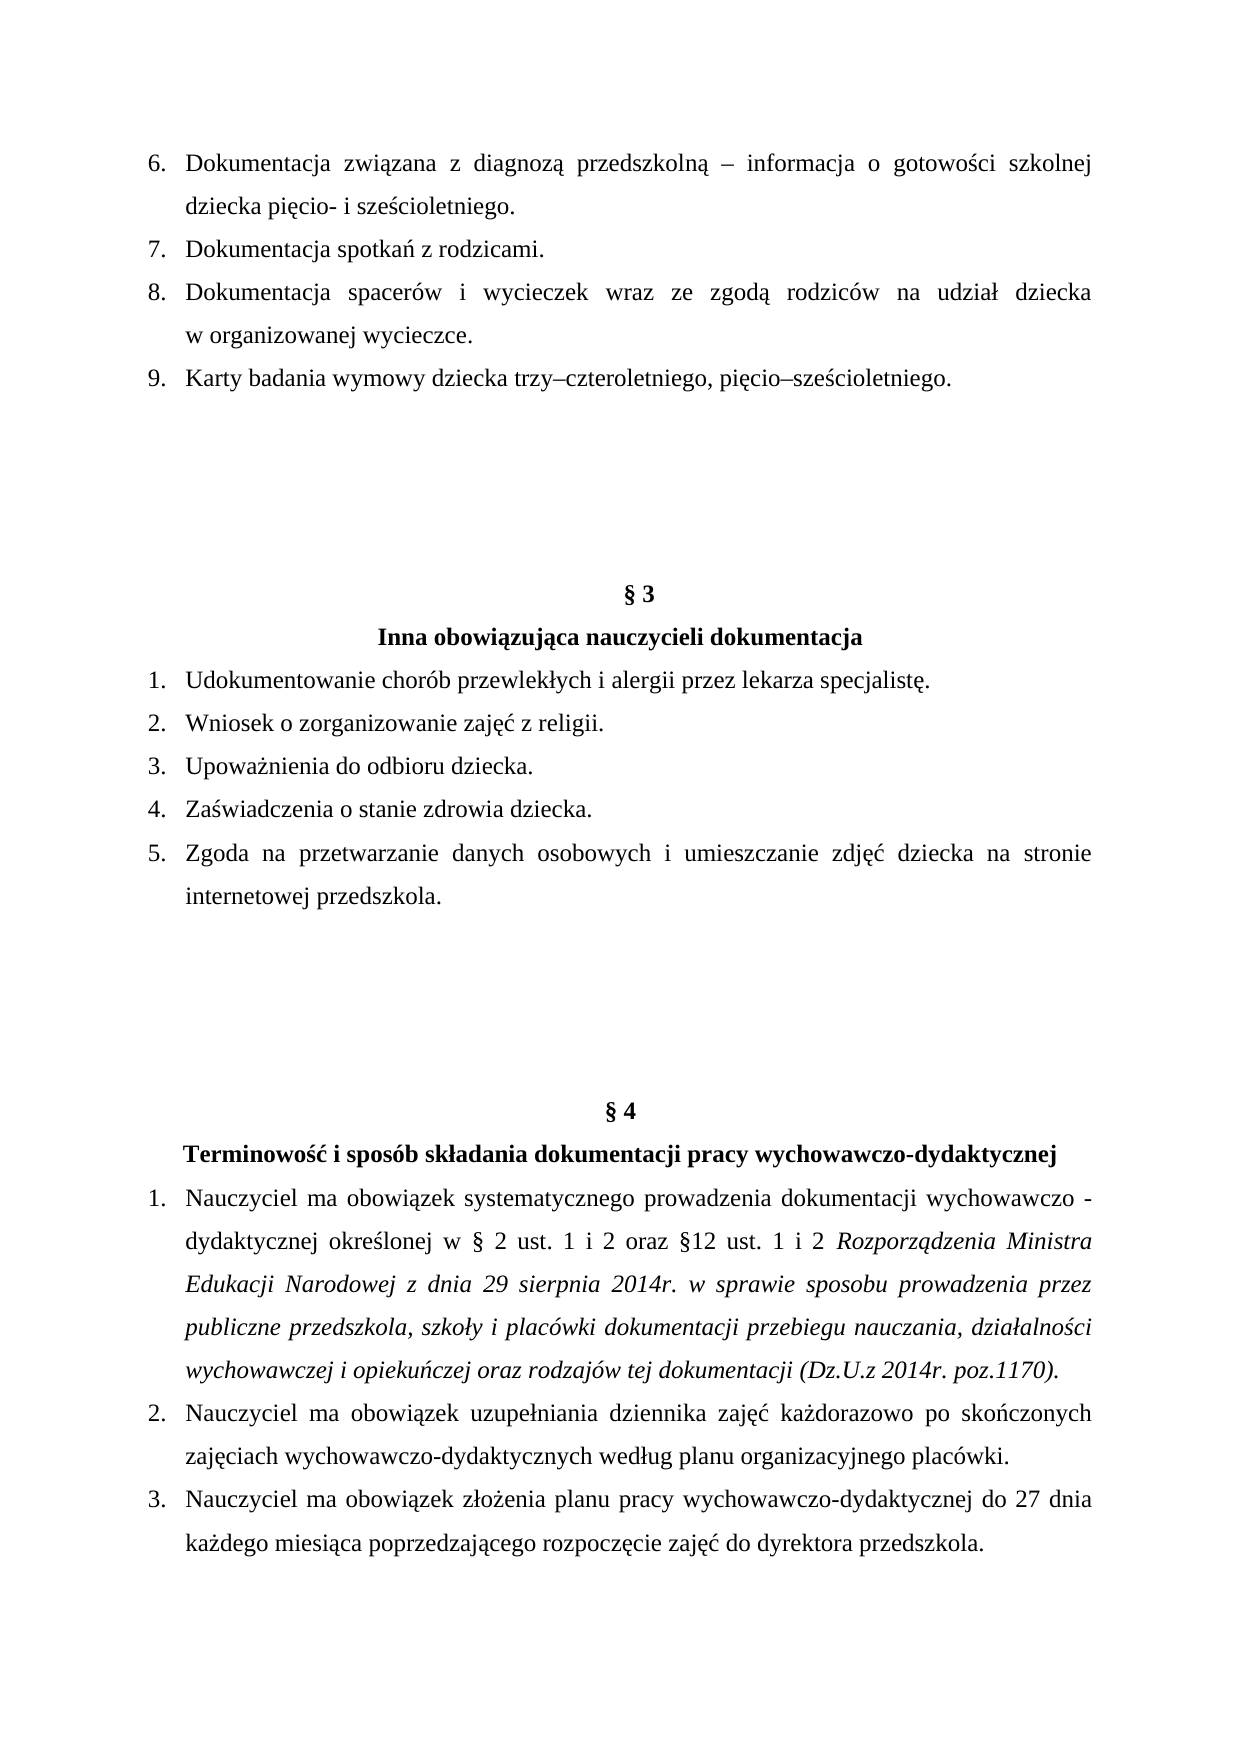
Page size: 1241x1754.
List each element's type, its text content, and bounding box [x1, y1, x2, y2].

list Nauczyciel ma obowiązek systematycznego prowadzenia dokumentacji wychowawczo -dydaktycznej określonej w § 2 ust. 1 i 2 oraz §12 ust. 1 i 2 Rozporządzenia Ministra Edukacji Narodowej z dnia 29 sierpnia 2014r. w sprawie sposobu prowadzenia przez publiczne przedszkola, szkoły i placówki dokumentacji przebiegu nauczania, działalności wychowawczej i opiekuńczej oraz rodzajów tej dokumentacji (Dz.U.z 2014r. poz.1170). [148, 1183, 1093, 1384]
list Dokumentacja spotkań z rodzicami. [148, 234, 1093, 263]
list Udokumentowanie chorób przewlekłych i alergii przez lekarza specjalistę. [148, 665, 1093, 694]
list Wniosek o zorganizowanie zajęć z religii. [148, 708, 1093, 737]
list Zgoda na przetwarzanie danych osobowych i umieszczanie zdjęć dziecka na stronie internetowej przedszkola. [148, 838, 1093, 909]
text § 3 [185, 579, 1093, 608]
text Terminowość i sposób składania dokumentacji pracy wychowawczo-dydaktycznej [148, 1139, 1093, 1168]
list Nauczyciel ma obowiązek uzupełniania dziennika zajęć każdorazowo po skończonych zajęciach wychowawczo-dydaktycznych według planu organizacyjnego placówki. [148, 1398, 1093, 1470]
text § 4 [148, 1096, 1093, 1125]
list Dokumentacja związana z diagnozą przedszkolną – informacja o gotowości szkolnej dziecka pięcio- i sześcioletniego. [148, 148, 1093, 219]
list Zaświadczenia o stanie zdrowia dziecka. [148, 794, 1093, 823]
list Nauczyciel ma obowiązek złożenia planu pracy wychowawczo-dydaktycznej do 27 dnia każdego miesiąca poprzedzającego rozpoczęcie zajęć do dyrektora przedszkola. [148, 1484, 1093, 1556]
list Upoważnienia do odbioru dziecka. [148, 751, 1093, 780]
list Karty badania wymowy dziecka trzy–czteroletniego, pięcio–sześcioletniego. [148, 363, 1093, 392]
list Dokumentacja spacerów i wycieczek wraz ze zgodą rodziców na udział dziecka w organizowanej wycieczce. [148, 277, 1093, 349]
text Inna obowiązująca nauczycieli dokumentacja [148, 622, 1093, 651]
